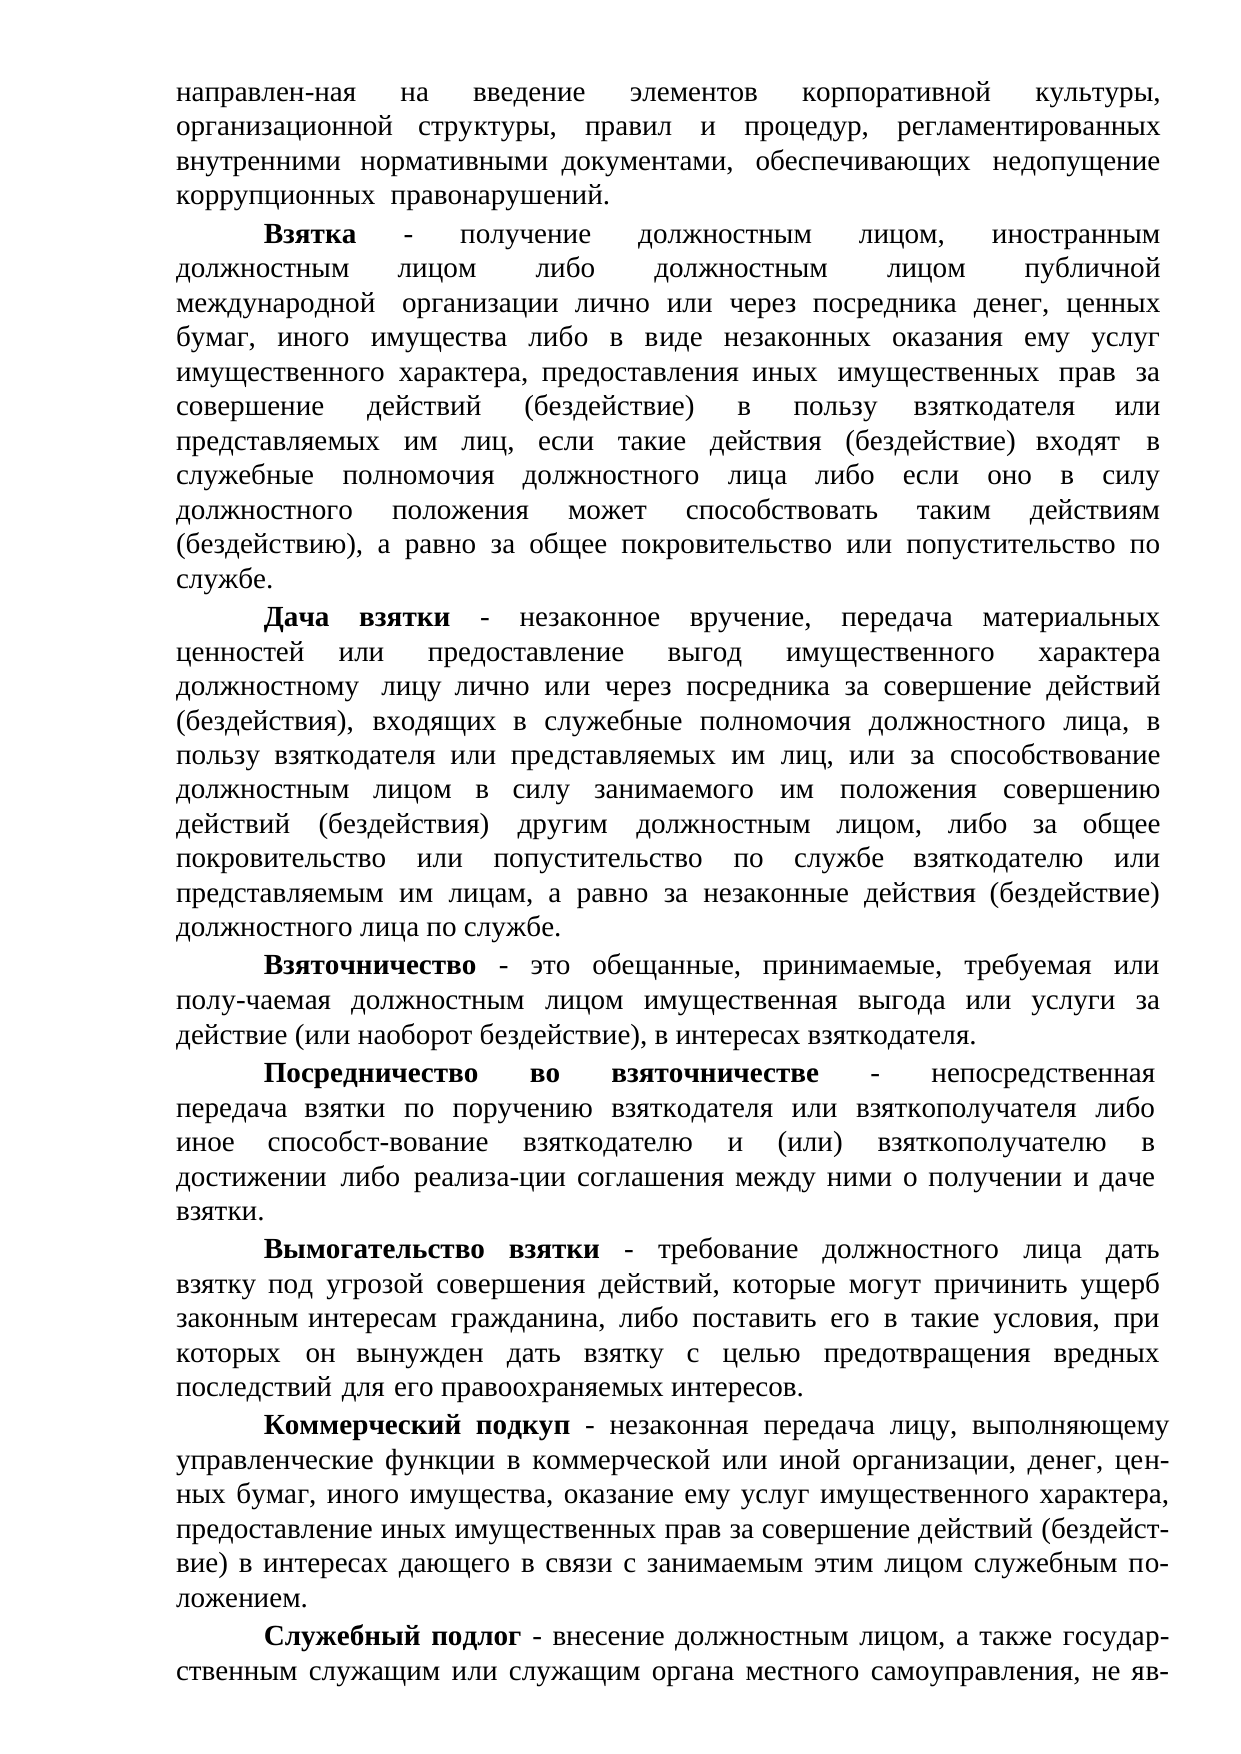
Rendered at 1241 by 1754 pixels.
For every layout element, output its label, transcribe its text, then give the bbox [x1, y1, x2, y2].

text Коммерческий подкуп - незаконная передача лицу, выполняющему управленческие функции в коммерческой или иной организации, денег, цен-ных бумаг, иного имущества, оказание ему услуг имущественного характера, предоставление иных имущественных прав за совершение действий (бездейст-вие) в интересах дающего в связи с занимаемым этим лицом служебным по-ложением. [176, 1407, 1169, 1613]
text Взяточничество - это обещанные, принимаемые, требуемая или полу-чаемая должностным лицом имущественная выгода или услуги за действие (или наоборот бездействие), в интересах взяткодателя. [176, 947, 1160, 1051]
text Посредничество во взяточничестве - непосредственная передача взятки по поручению взяткодателя или взяткополучателя либо иное способст-вование взяткодателю и (или) взяткополучателю в достижении либо реализа-ции соглашения между ними о получении и даче взятки. [176, 1055, 1155, 1227]
text Дача взятки - незаконное вручение, передача материальных ценностей или предоставление выгод имущественного характера должностному лицу лично или через посредника за совершение действий (бездействия), входящих в служебные полномочия должностного лица, в пользу взяткодателя или представляемых им лиц, или за способствование должностным лицом в силу занимаемого им положения совершению действий (бездействия) другим должностным лицом, либо за общее покровительство или попустительство по службе взяткодателю или представляемым им лицам, а равно за незаконные действия (бездействие) должностного лица по службе. [176, 599, 1160, 943]
text Взятка - получение должностным лицом, иностранным должностным лицом либо должностным лицом публичной международной организации лично или через посредника денег, ценных бумаг, иного имущества либо в виде незаконных оказания ему услуг имущественного характера, предоставления иных имущественных прав за совершение действий (бездействие) в пользу взяткодателя или представляемых им лиц, если такие действия (бездействие) входят в служебные полномочия должностного лица либо если оно в силу должностного положения может способствовать таким действиям (бездействию), а равно за общее покровительство или попустительство по службе. [176, 216, 1160, 594]
text Вымогательство взятки - требование должностного лица дать взятку под угрозой совершения действий, которые могут причинить ущерб законным интересам гражданина, либо поставить его в такие условия, при которых он вынужден дать взятку с целью предотвращения вредных последствий для его правоохраняемых интересов. [176, 1232, 1160, 1403]
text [176, 74, 1160, 211]
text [176, 1618, 1169, 1686]
